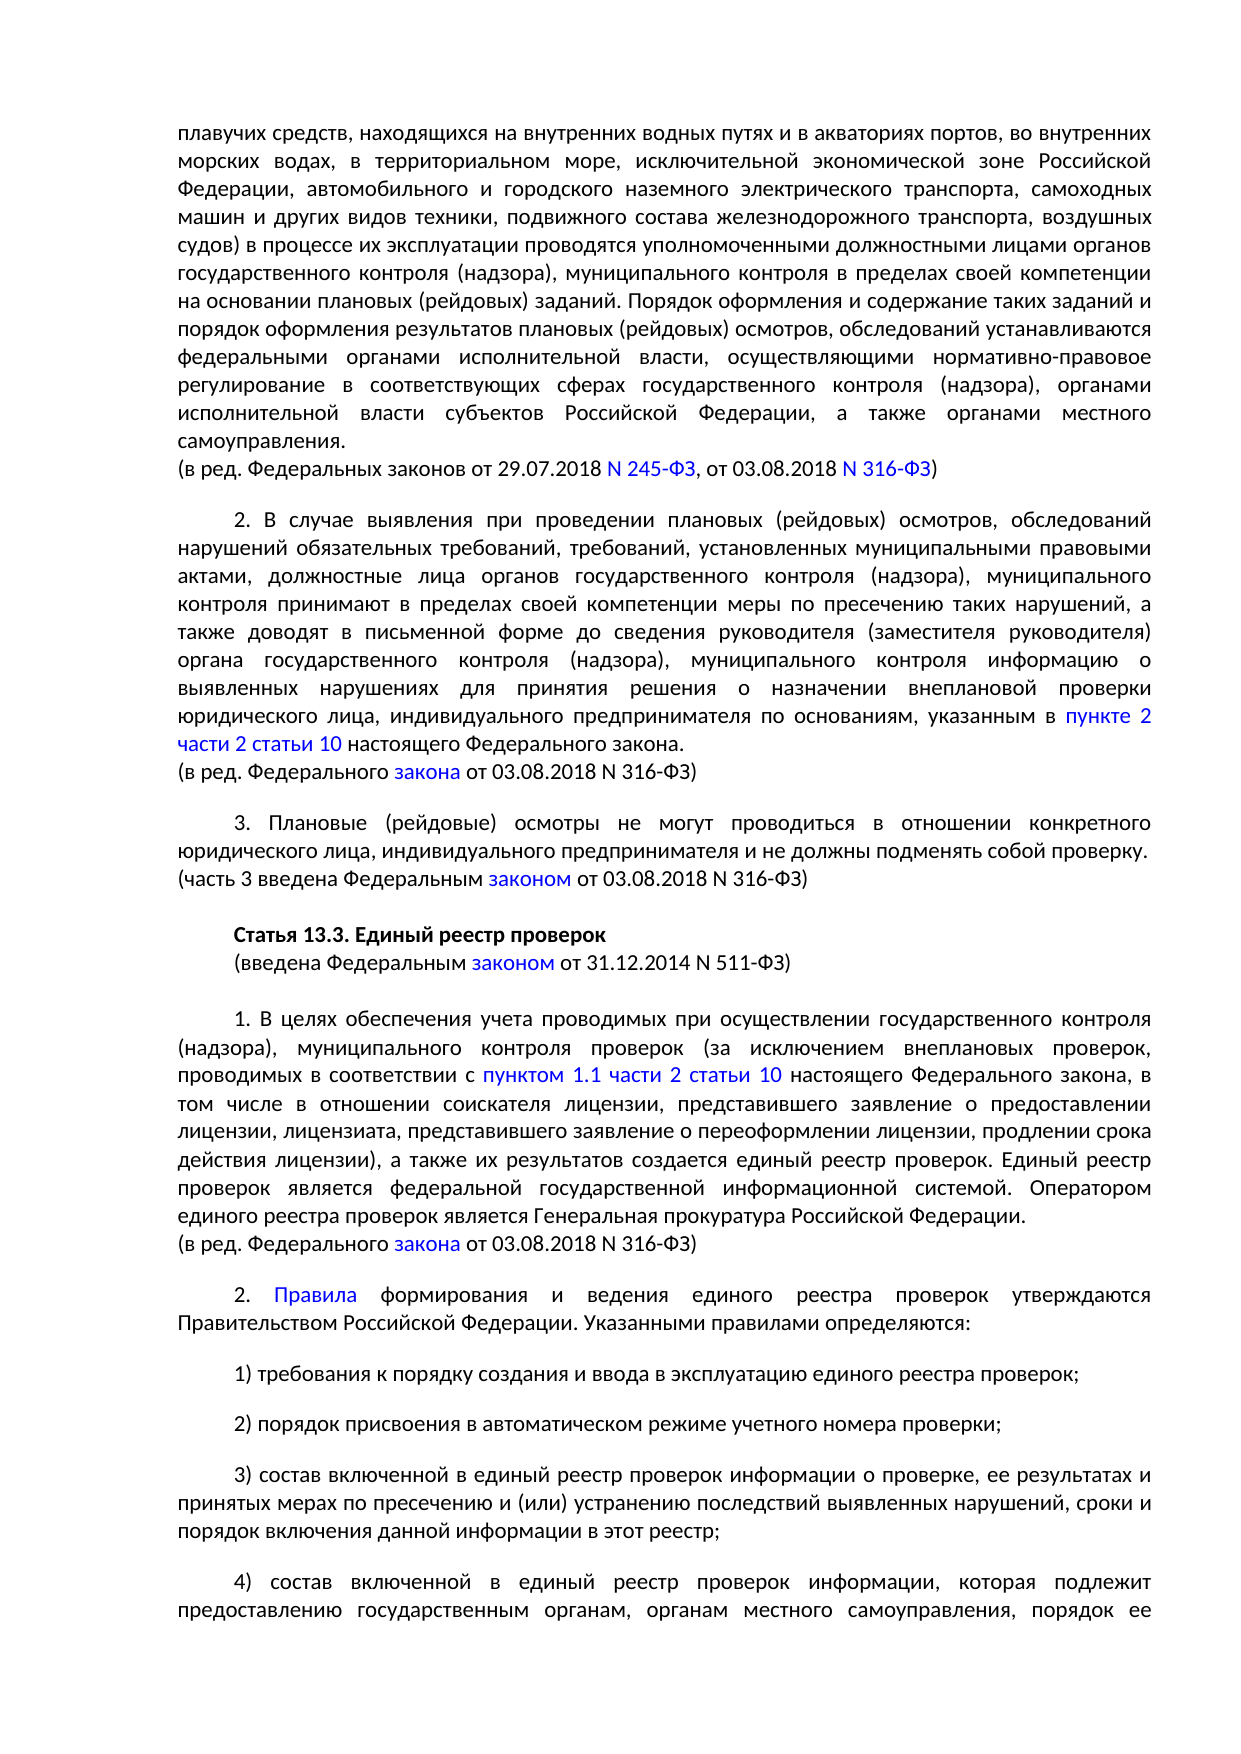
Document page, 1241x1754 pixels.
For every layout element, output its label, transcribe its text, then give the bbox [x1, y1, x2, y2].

text (в ред. Федеральных законов от 29.07.2018 N 245-ФЗ, от 03.08.2018 N 316-ФЗ) [177, 454, 1152, 482]
text 3) состав включенной в единый реестр проверок информации о проверке, ее результатах и принятых мерах по пресечению и (или) устранению последствий выявленных нарушений, сроки и порядок включения данной информации в этот реестр; [177, 1461, 1152, 1544]
text 2. Правила формирования и ведения единого реестра проверок утверждаются Правительством Российской Федерации. Указанными правилами определяются: [177, 1280, 1152, 1336]
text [177, 118, 1152, 454]
text (в ред. Федерального закона от 03.08.2018 N 316-ФЗ) [177, 757, 1152, 786]
text 2. В случае выявления при проведении плановых (рейдовых) осмотров, обследований нарушений обязательных требований, требований, установленных муниципальными правовыми актами, должностные лица органов государственного контроля (надзора), муниципального контроля принимают в пределах своей компетенции меры по пресечению таких нарушений, а также доводят в письменной форме до сведения руководителя (заместителя руководителя) органа государственного контроля (надзора), муниципального контроля информацию о выявленных нарушениях для принятия решения о назначении внеплановой проверки юридического лица, индивидуального предпринимателя по основаниям, указанным в пункте 2 части 2 статьи 10 настоящего Федерального закона. [177, 505, 1152, 757]
text (часть 3 введена Федеральным законом от 03.08.2018 N 316-ФЗ) [177, 864, 1152, 892]
title Статья 13.3. Единый реестр проверок [177, 921, 1152, 948]
text 1) требования к порядку создания и ввода в эксплуатацию единого реестра проверок; [177, 1359, 1152, 1387]
text 2) порядок присвоения в автоматическом режиме учетного номера проверки; [177, 1409, 1152, 1438]
text (в ред. Федерального закона от 03.08.2018 N 316-ФЗ) [177, 1229, 1152, 1257]
text (введена Федеральным законом от 31.12.2014 N 511-ФЗ) [177, 948, 1152, 977]
text 3. Плановые (рейдовые) осмотры не могут проводиться в отношении конкретного юридического лица, индивидуального предпринимателя и не должны подменять собой проверку. [177, 808, 1152, 864]
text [177, 1567, 1152, 1623]
text 1. В целях обеспечения учета проводимых при осуществлении государственного контроля (надзора), муниципального контроля проверок (за исключением внеплановых проверок, проводимых в соответствии с пунктом 1.1 части 2 статьи 10 настоящего Федерального закона, в том числе в отношении соискателя лицензии, представившего заявление о предоставлении лицензии, лицензиата, представившего заявление о переоформлении лицензии, продлении срока действия лицензии), а также их результатов создается единый реестр проверок. Единый реестр проверок является федеральной государственной информационной системой. Оператором единого реестра проверок является Генеральная прокуратура Российской Федерации. [177, 1004, 1152, 1229]
